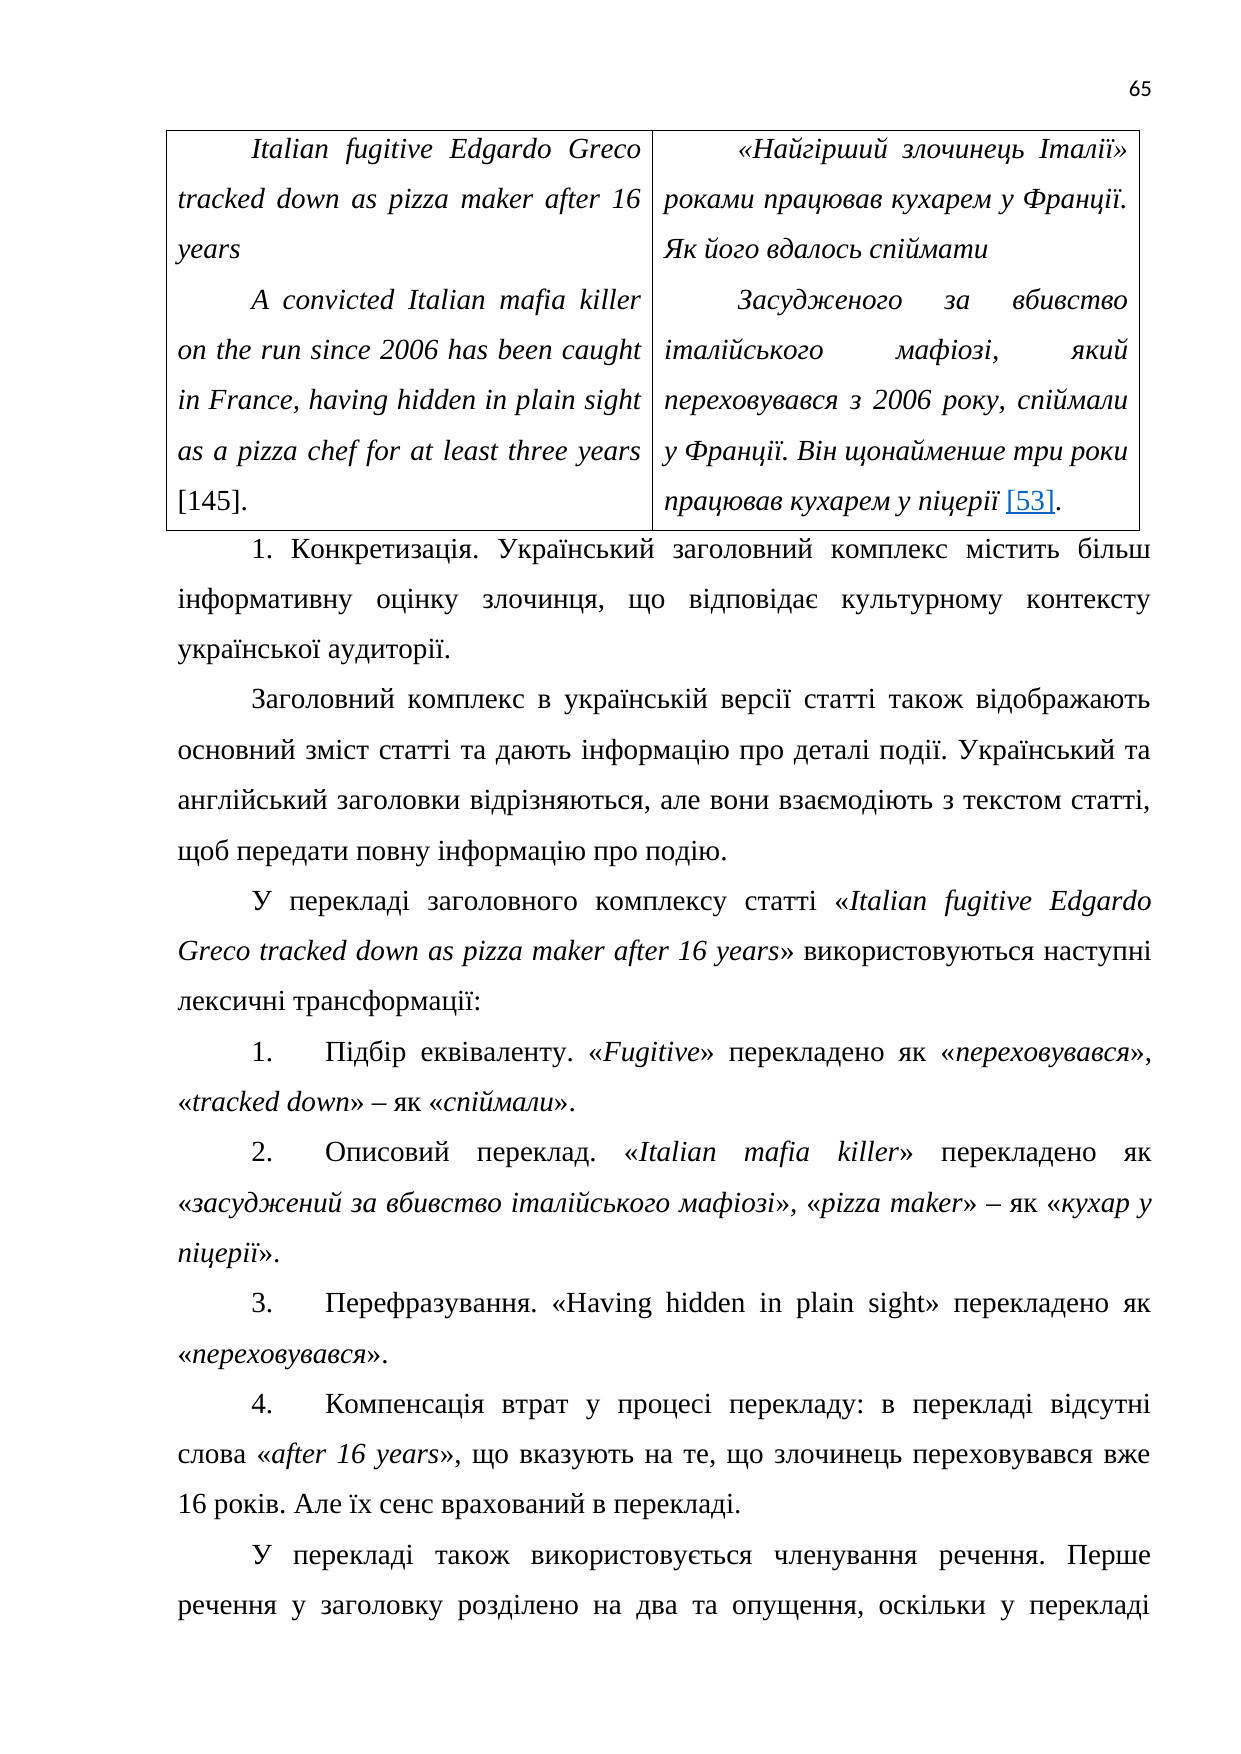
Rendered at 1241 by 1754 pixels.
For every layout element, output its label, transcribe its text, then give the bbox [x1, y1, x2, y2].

text У перекладі заголовного комплексу статті «Italian fugitive Edgardo Greco tracked down as pizza maker after 16 years» використовуються наступні лексичні трансформації: [177, 883, 1152, 1017]
text 1. Конкретизація. Український заголовний комплекс містить більш інформативну оцінку злочинця, що відповідає культурному контексту української аудиторії. [177, 531, 1152, 665]
table_header «Найгірший злочинець Італії» роками працював кухарем у Франції. Як його вдалось спіймати Засудженого за вбивство італійського мафіозі, який переховувався з 2006 року, спіймали у Франції. Він щонайменше три роки працював кухарем у піцерії [53]. [653, 131, 1139, 530]
text 3. Перефразування. «Having hidden in plain sight» перекладено як «переховувався». [177, 1285, 1152, 1369]
text Заголовний комплекс в українській версії статті також відображають основний зміст статті та дають інформацію про деталі події. Український та англійський заголовки відрізняються, але вони взаємодіють з текстом статті, щоб передати повну інформацію про подію. [177, 682, 1152, 866]
text 2. Описовий переклад. «Italian mafia killer» перекладено як «засуджений за вбивство італійського мафіозі», «pizza maker» – як «кухар у піцерії». [177, 1134, 1152, 1269]
text 4. Компенсація втрат у процесі перекладу: в перекладі відсутні слова «after 16 years», що вказують на те, що злочинець переховувався вже 16 років. Але їх сенс врахований в перекладі. [177, 1386, 1152, 1520]
text 1. Підбір еквіваленту. «Fugitive» перекладено як «переховувався», «tracked down» – як «спіймали». [177, 1034, 1152, 1118]
table_header Italian fugitive Edgardo Greco tracked down as pizza maker after 16 years A convicted Italian mafia killer on the run since 2006 has been caught in France, having hidden in plain sight as a pizza chef for at least three years [145]. [167, 131, 652, 530]
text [177, 1537, 1152, 1621]
